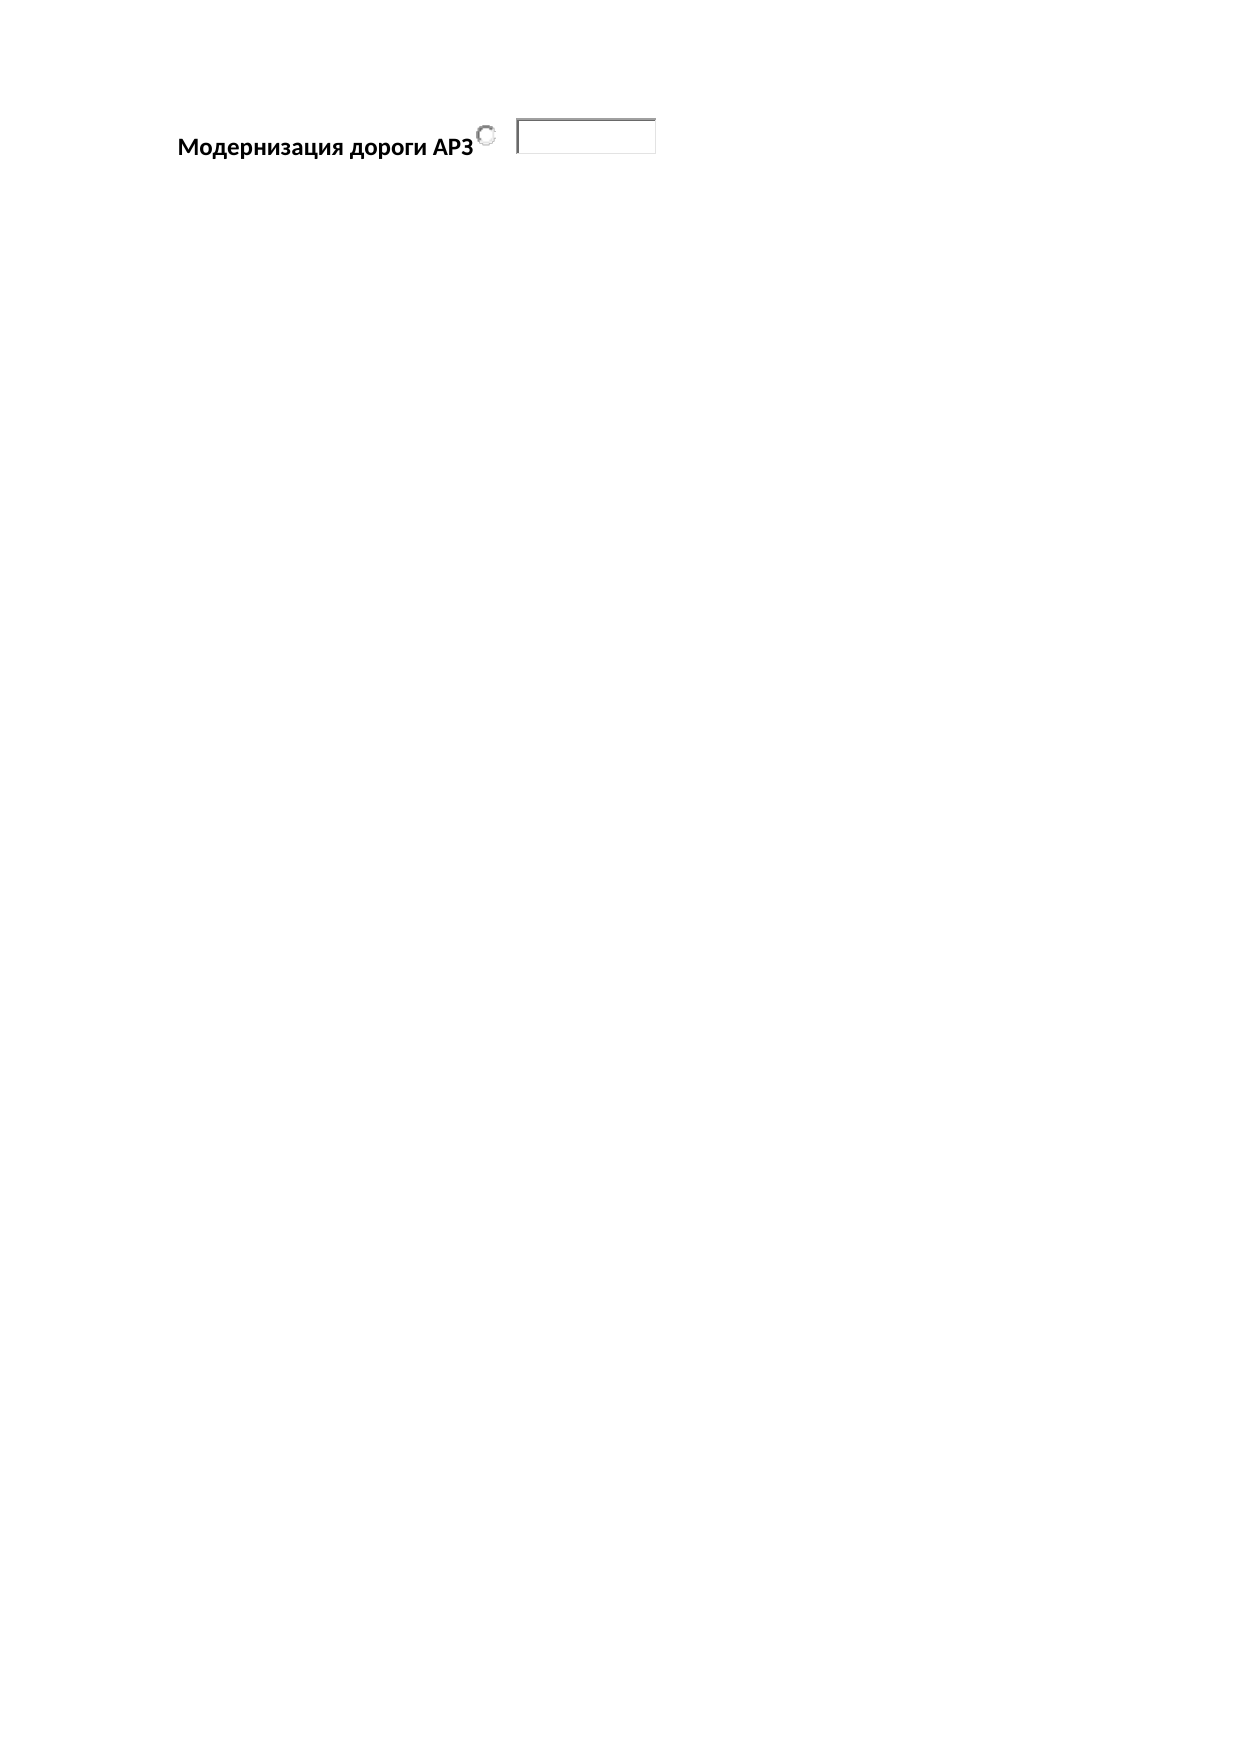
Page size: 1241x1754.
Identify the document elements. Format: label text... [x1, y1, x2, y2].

text Модернизация дороги АРЗ [177, 118, 1152, 162]
